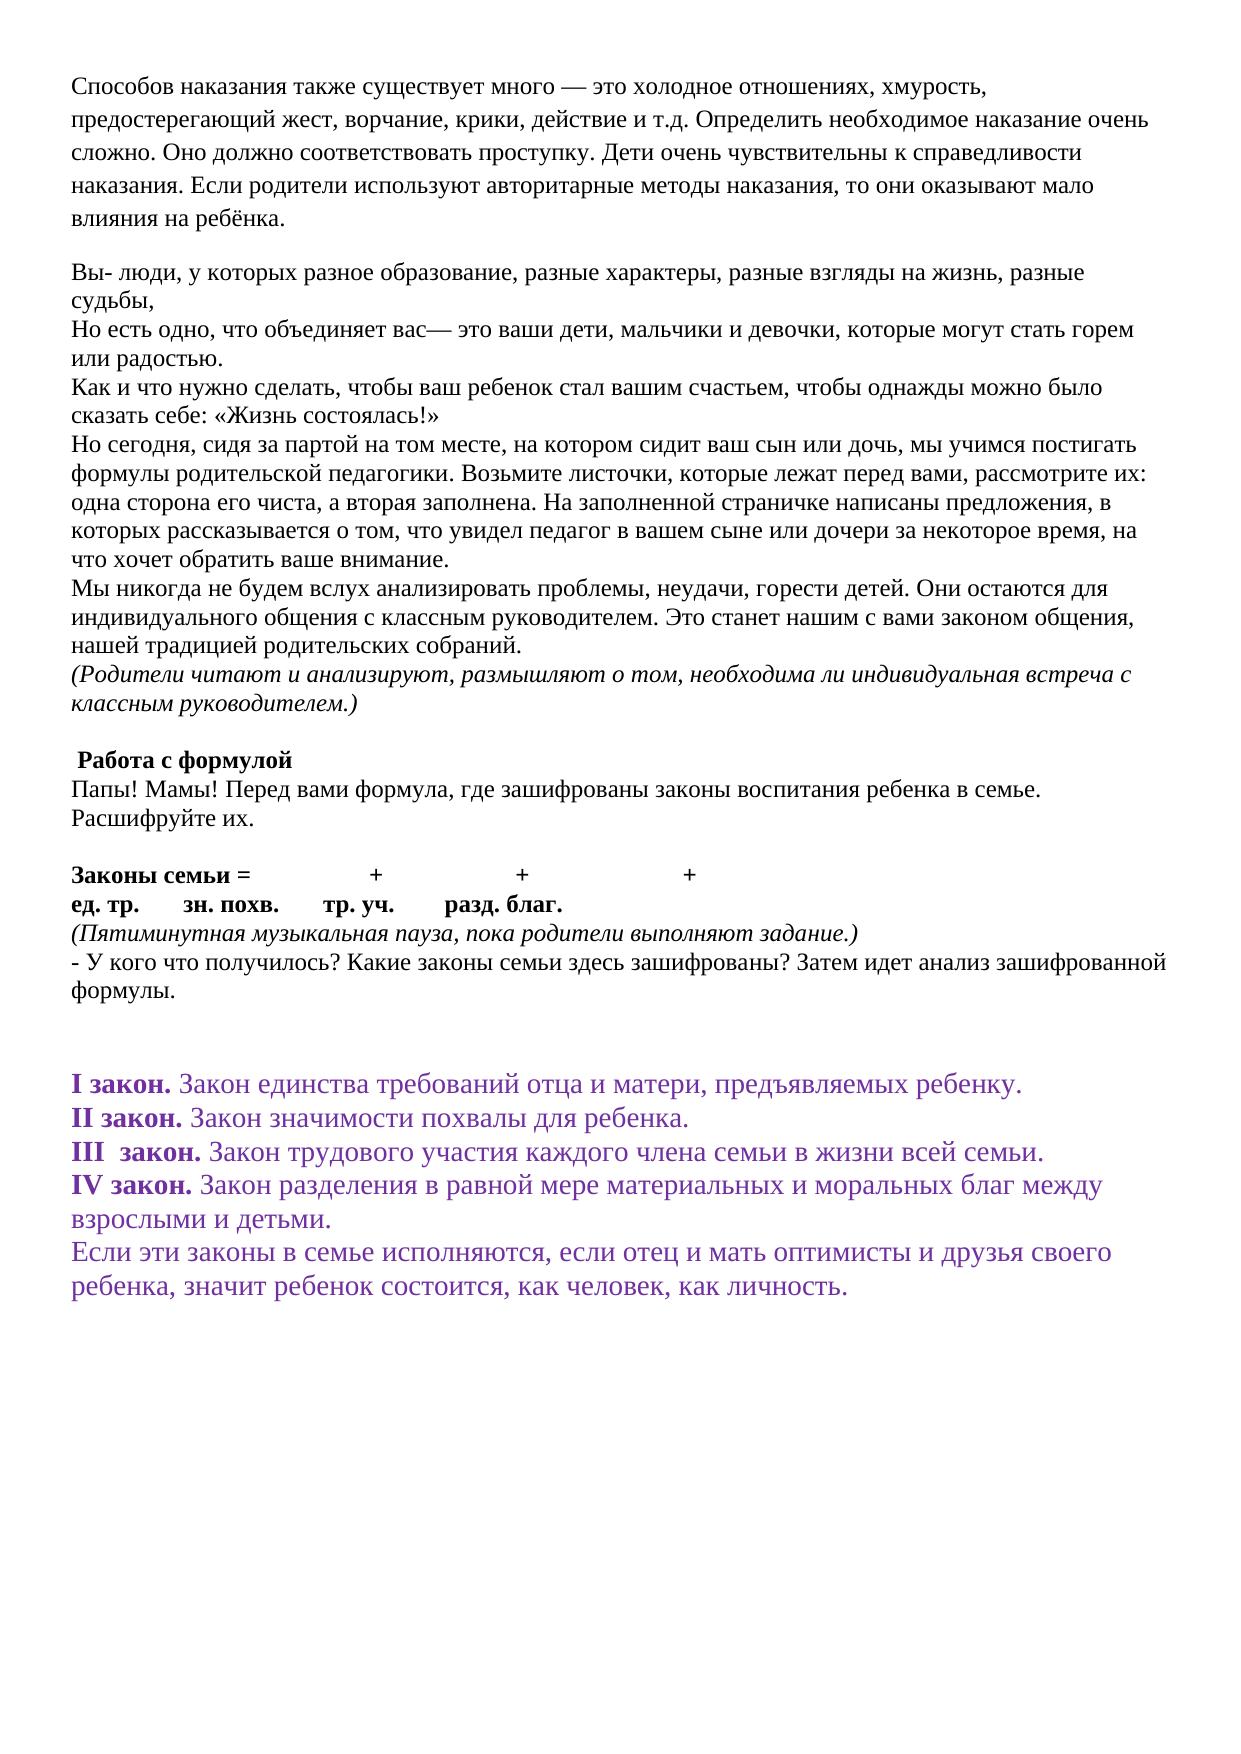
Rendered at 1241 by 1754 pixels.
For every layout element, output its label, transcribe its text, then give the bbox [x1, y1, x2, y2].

text ед. тр. зн. похв. тр. уч. разд. благ. [71, 889, 1169, 918]
text I закон. Закон единства требований отца и матери, предъявляемых ребенку. [71, 1067, 1169, 1100]
text II закон. Закон значимости похвалы для ребенка. [71, 1100, 1169, 1134]
text Папы! Мамы! Перед вами формула, где зашифрованы законы воспитания ребенка в семье. Расшифруйте их. [71, 774, 1169, 832]
text (Родители читают и анализируют, размышляют о том, необходима ли индивидуальная встреча с классным руководителем.) [71, 659, 1169, 717]
text Но сегодня, сидя за партой на том месте, на котором сидит ваш сын или дочь, мы учимся постигать формулы родительской педагогики. Возьмите листочки, которые лежат перед вами, рассмотрите их: одна сторона его чиста, а вторая заполнена. На заполненной страничке написаны предложения, в которых рассказывается о том, что увидел педагог в вашем сыне или дочери за некоторое время, на что хочет обратить ваше внимание. [71, 429, 1169, 573]
text Способов наказания также существует много — это холодное отношениях, хмурость, предостерегающий жест, ворчание, крики, действие и т.д. Определить необходимое наказание очень сложно. Оно должно соответствовать проступку. Дети очень чувствительны к справедливости наказания. Если родители используют авторитарные методы наказания, то они оказывают мало влияния на ребёнка. [71, 71, 1169, 232]
text Работа с формулой [71, 746, 1169, 774]
text Мы никогда не будем вслух анализировать проблемы, неудачи, горести детей. Они остаются для индивидуального общения с классным руководителем. Это станет нашим с вами законом общения, нашей традицией родительских собраний. [71, 573, 1169, 659]
text Законы семьи = + + + [71, 861, 1169, 889]
text III закон. Закон трудового участия каждого члена семьи в жизни всей семьи. [71, 1134, 1169, 1167]
text Если эти законы в семье исполняются, если отец и мать оптимисты и друзья своего ребенка, значит ребенок состоится, как человек, как личность. [71, 1234, 1169, 1301]
text (Пятиминутная музыкальная пауза, пока родители выполняют задание.) [71, 918, 1169, 947]
text Но есть одно, что объединяет вас— это ваши дети, мальчики и девочки, которые могут стать горем или радостью. [71, 314, 1169, 372]
text IV закон. Закон разделения в равной мере материальных и моральных благ между взрослыми и детьми. [71, 1167, 1169, 1234]
text - У кого что получилось? Какие законы семьи здесь зашифрованы? Затем идет анализ зашифрованной формулы. [71, 947, 1169, 1004]
text Как и что нужно сделать, чтобы ваш ребенок стал вашим счастьем, чтобы однажды можно было сказать себе: «Жизнь состоялась!» [71, 372, 1169, 429]
text Вы- люди, у которых разное образование, разные характеры, разные взгляды на жизнь, разные судьбы, [71, 257, 1169, 314]
